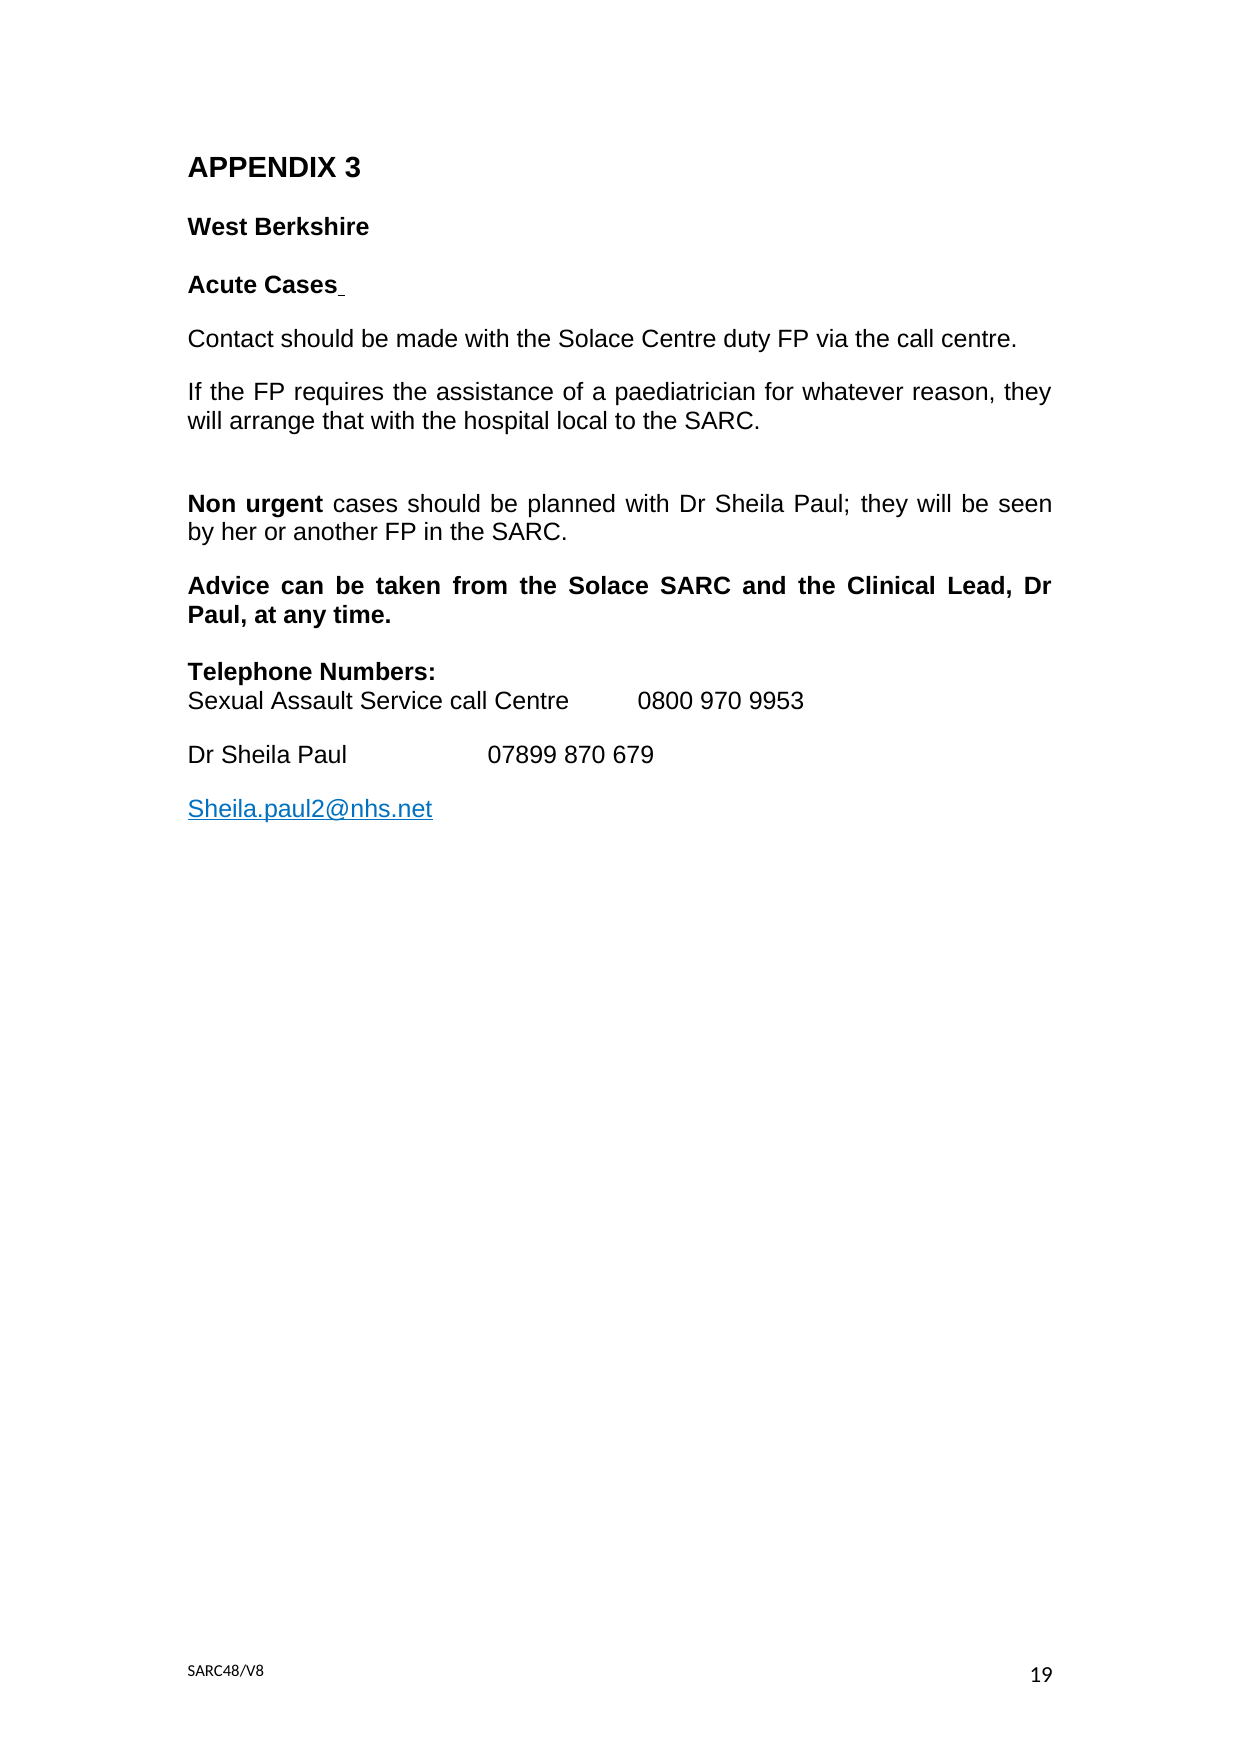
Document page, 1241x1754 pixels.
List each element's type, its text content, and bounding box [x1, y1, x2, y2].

text Telephone Numbers: [187, 657, 1053, 686]
text Acute Cases [187, 270, 1053, 298]
text If the FP requires the assistance of a paediatrician for whatever reason, they will arrange that with the hospital local to the SARC. [187, 377, 1053, 435]
text Advice can be taken from the Solace SARC and the Clinical Lead, Dr Paul, at any time. [187, 571, 1053, 628]
text APPENDIX 3 [187, 150, 1053, 183]
text Dr Sheila Paul 07899 870 679 [187, 740, 1053, 768]
text Sheila.paul2@nhs.net [187, 793, 1053, 822]
text Sexual Assault Service call Centre 0800 970 9953 [187, 686, 1053, 715]
text Contact should be made with the Solace Centre duty FP via the call centre. [187, 323, 1053, 352]
text Non urgent cases should be planned with Dr Sheila Paul; they will be seen by her or another FP in the SARC. [187, 488, 1053, 546]
text West Berkshire [187, 212, 1053, 241]
